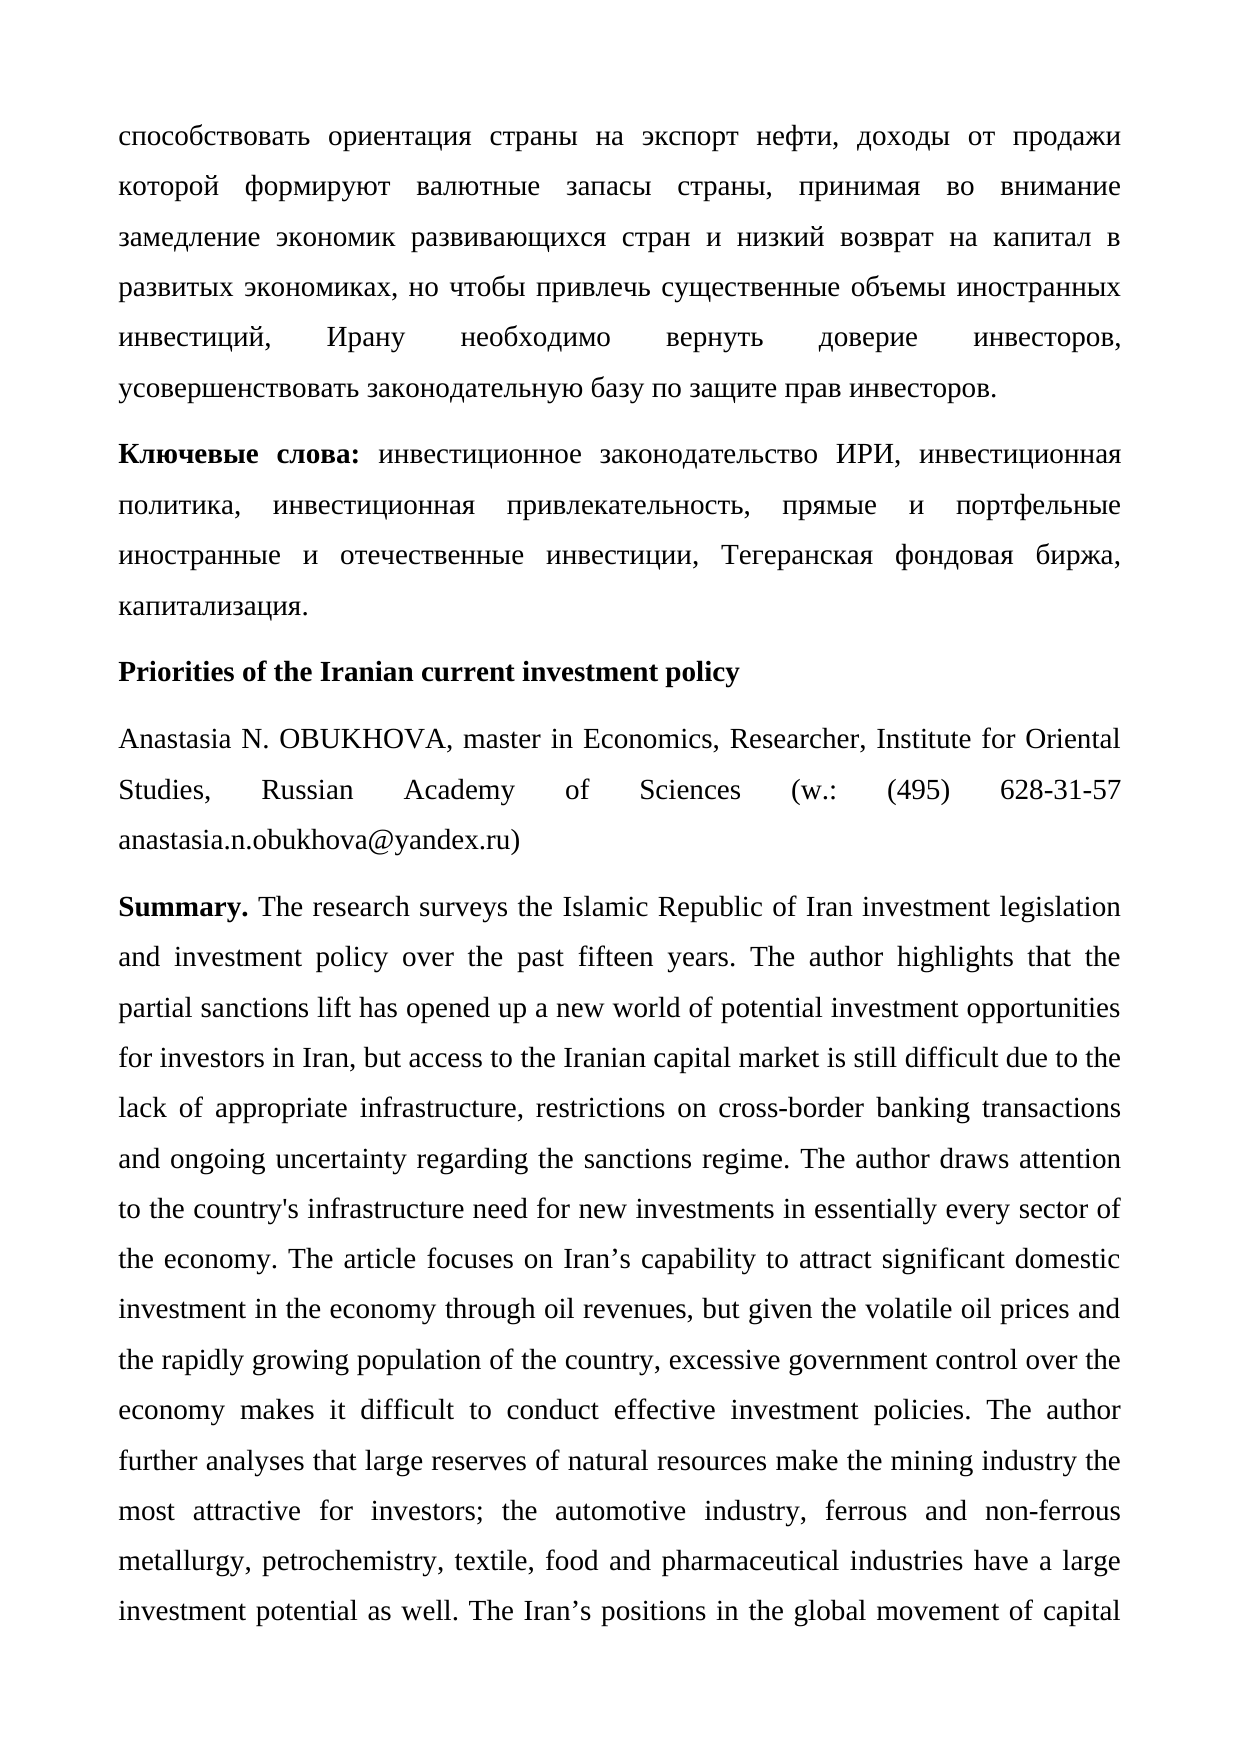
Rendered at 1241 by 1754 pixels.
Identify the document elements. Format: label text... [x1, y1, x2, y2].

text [118, 889, 1122, 1627]
text Priorities of the Iranian current investment policy [118, 654, 1122, 688]
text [118, 118, 1122, 403]
text Ключевые слова: инвестиционное законодательство ИРИ, инвестиционная политика, инвестиционная привлекательность, прямые и портфельные иностранные и отечественные инвестиции, Тегеранская фондовая биржа, капитализация. [118, 437, 1122, 621]
text Anastasia N. OBUKHOVA, master in Economics, Researcher, Institute for Oriental Studies, Russian Academy of Sciences (w.: (495) 628-31-57 anastasia.n.obukhova@yandex.ru) [118, 722, 1122, 856]
